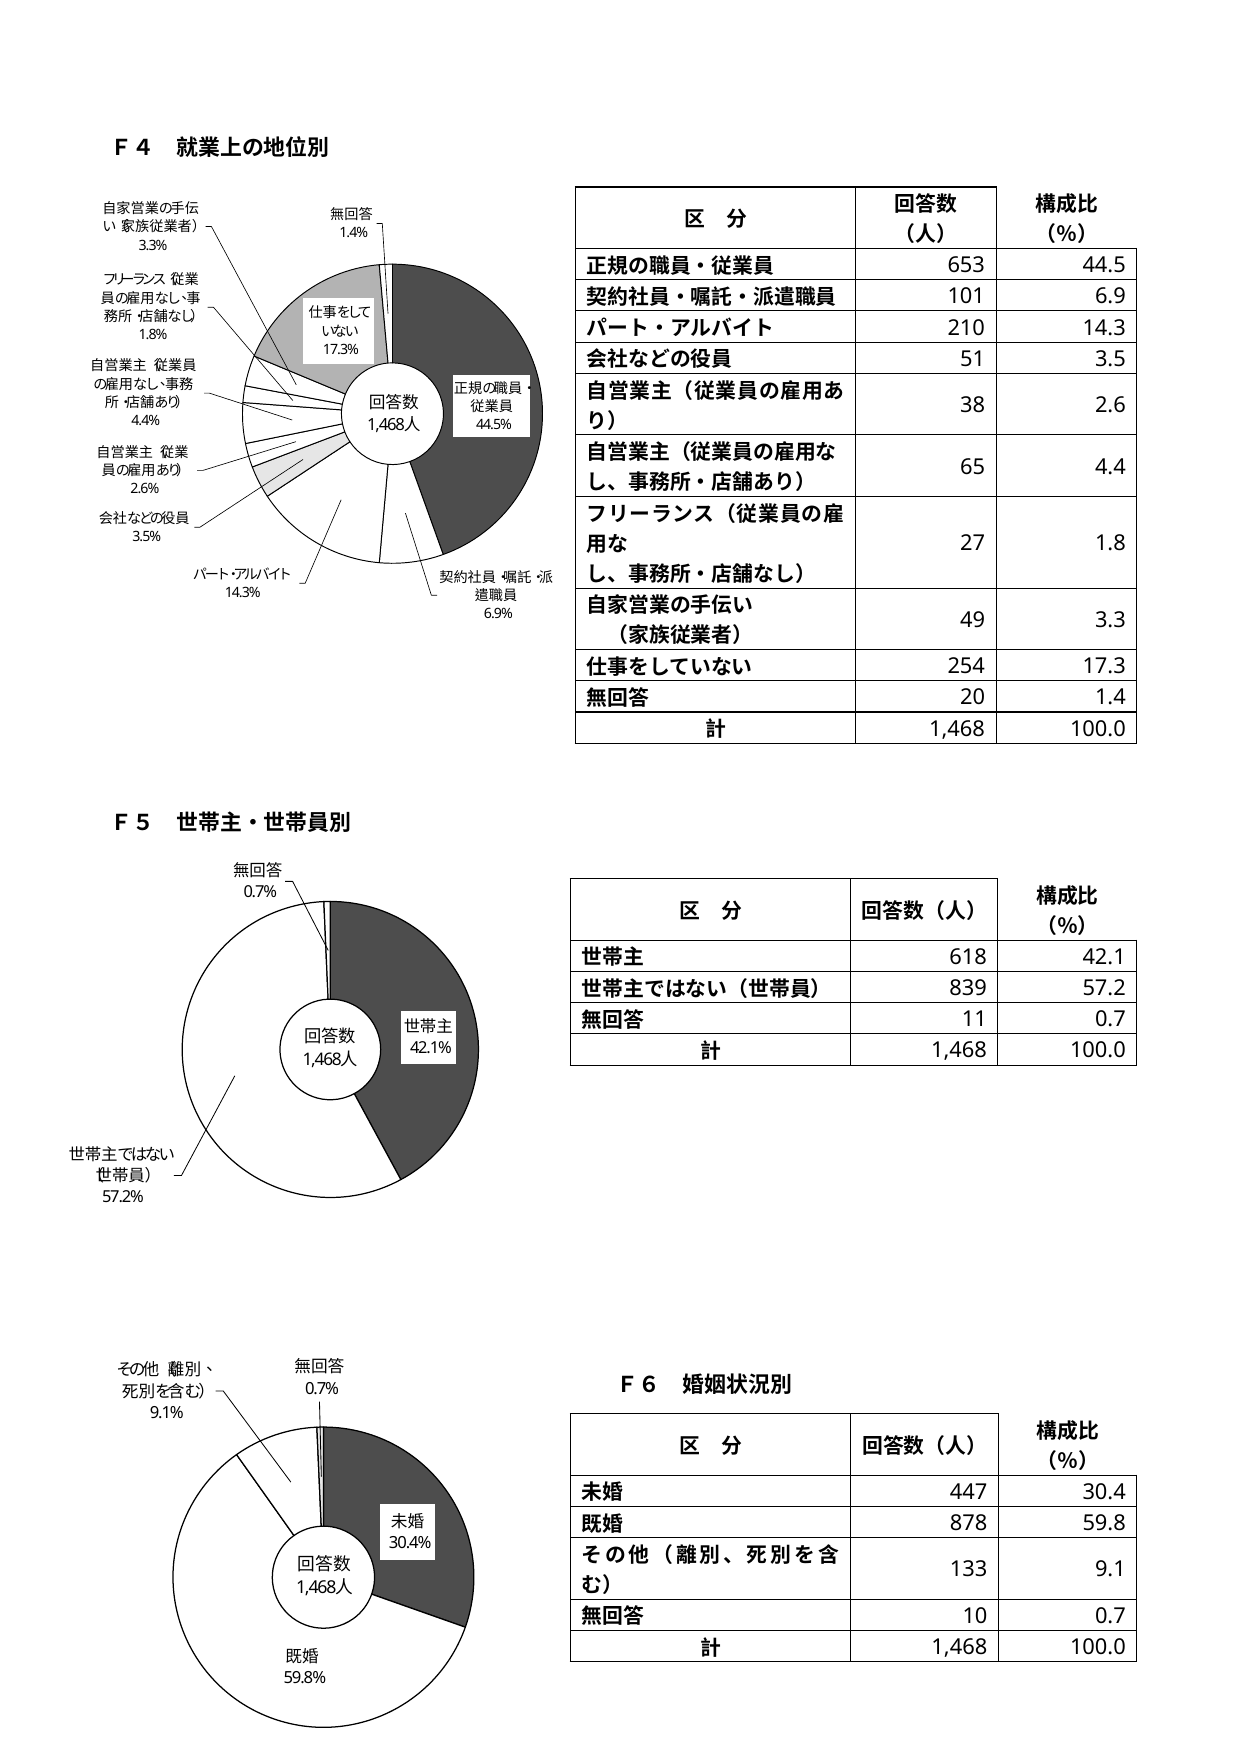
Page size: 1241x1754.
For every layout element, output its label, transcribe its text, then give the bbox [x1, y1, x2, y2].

table_cell 計 [571, 1034, 850, 1064]
table_cell 210 [856, 311, 996, 342]
table_cell 無回答 [571, 1600, 850, 1630]
table_cell 3.5 [997, 343, 1136, 373]
table_cell 17.3 [997, 650, 1136, 680]
table_cell 未婚 [571, 1476, 850, 1506]
table_cell 878 [851, 1507, 998, 1537]
table_cell 4.4 [997, 435, 1136, 496]
table_cell 59.8 [999, 1507, 1136, 1537]
table_cell 1.4 [997, 681, 1136, 711]
table_cell 30.4 [999, 1476, 1136, 1506]
text Ｆ６ 婚姻状況別 [576, 1364, 1130, 1402]
table_cell 0.7 [998, 1003, 1136, 1033]
table_cell 無回答 [576, 681, 855, 711]
table_cell 839 [851, 972, 997, 1002]
table_header 回答数（人） [856, 188, 996, 248]
table_cell 仕事をしていない [576, 650, 855, 680]
table_header 回答数（人） [851, 879, 997, 939]
table_cell 既婚 [571, 1507, 850, 1537]
table_cell 254 [856, 650, 996, 680]
table_cell 1.8 [997, 497, 1136, 587]
table_cell 3.3 [997, 589, 1136, 649]
table_cell 65 [856, 435, 996, 496]
table_cell 38 [856, 374, 996, 434]
table_cell 世帯主ではない（世帯員） [571, 972, 850, 1002]
table_cell 自営業主（従業員の雇用な し、事務所・店舗あり） [576, 435, 855, 496]
table_cell 447 [851, 1476, 998, 1506]
table_header 区 分 [571, 879, 850, 939]
table_cell 49 [856, 589, 996, 649]
table_cell 42.1 [998, 941, 1136, 971]
table_cell 11 [851, 1003, 997, 1033]
table_header 構成比（％） [997, 186, 1137, 248]
table_cell 1,468 [851, 1034, 997, 1064]
table_cell 10 [851, 1600, 998, 1630]
table_cell 51 [856, 343, 996, 373]
table_cell 計 [571, 1631, 850, 1661]
text Ｆ４ 就業上の地位別 [111, 127, 1130, 164]
table_cell 653 [856, 249, 996, 279]
table_cell 正規の職員・従業員 [576, 249, 855, 279]
table_cell 0.7 [999, 1600, 1136, 1630]
table_cell 会社などの役員 [576, 343, 855, 373]
table_cell 世帯主 [571, 941, 850, 971]
table_cell 1,468 [856, 713, 996, 743]
table_header 回答数（人） [851, 1414, 998, 1474]
table_cell 100.0 [997, 713, 1136, 743]
table_cell 無回答 [571, 1003, 850, 1033]
table_header 区 分 [576, 188, 855, 248]
table_header 区 分 [571, 1414, 850, 1474]
table_cell 6.9 [997, 280, 1136, 310]
table_cell 101 [856, 280, 996, 310]
table_cell 契約社員・嘱託・派遣職員 [576, 280, 855, 310]
table_cell フリーランス（従業員の雇用な し、事務所・店舗なし） [576, 497, 855, 587]
table_cell 57.2 [998, 972, 1136, 1002]
text Ｆ５ 世帯主・世帯員別 [111, 802, 1130, 839]
table_header 構成比（％） [999, 1413, 1137, 1474]
table_cell 自家営業の手伝い （家族従業者） [576, 589, 855, 649]
table_cell 133 [851, 1538, 998, 1598]
table_cell パート・アルバイト [576, 311, 855, 342]
table_cell 14.3 [997, 311, 1136, 342]
table_cell 計 [576, 713, 855, 743]
table_cell 20 [856, 681, 996, 711]
table_header 構成比（％） [998, 878, 1137, 939]
table_cell 100.0 [999, 1631, 1136, 1661]
table_cell 618 [851, 941, 997, 971]
table_cell 1,468 [851, 1631, 998, 1661]
table_cell 100.0 [998, 1034, 1136, 1064]
table_cell 9.1 [999, 1538, 1136, 1598]
table_cell 44.5 [997, 249, 1136, 279]
table_cell 自営業主（従業員の雇用あり） [576, 374, 855, 434]
table_cell その他（離別、死別を含む） [571, 1538, 850, 1598]
table_cell 2.6 [997, 374, 1136, 434]
table_cell 27 [856, 497, 996, 587]
